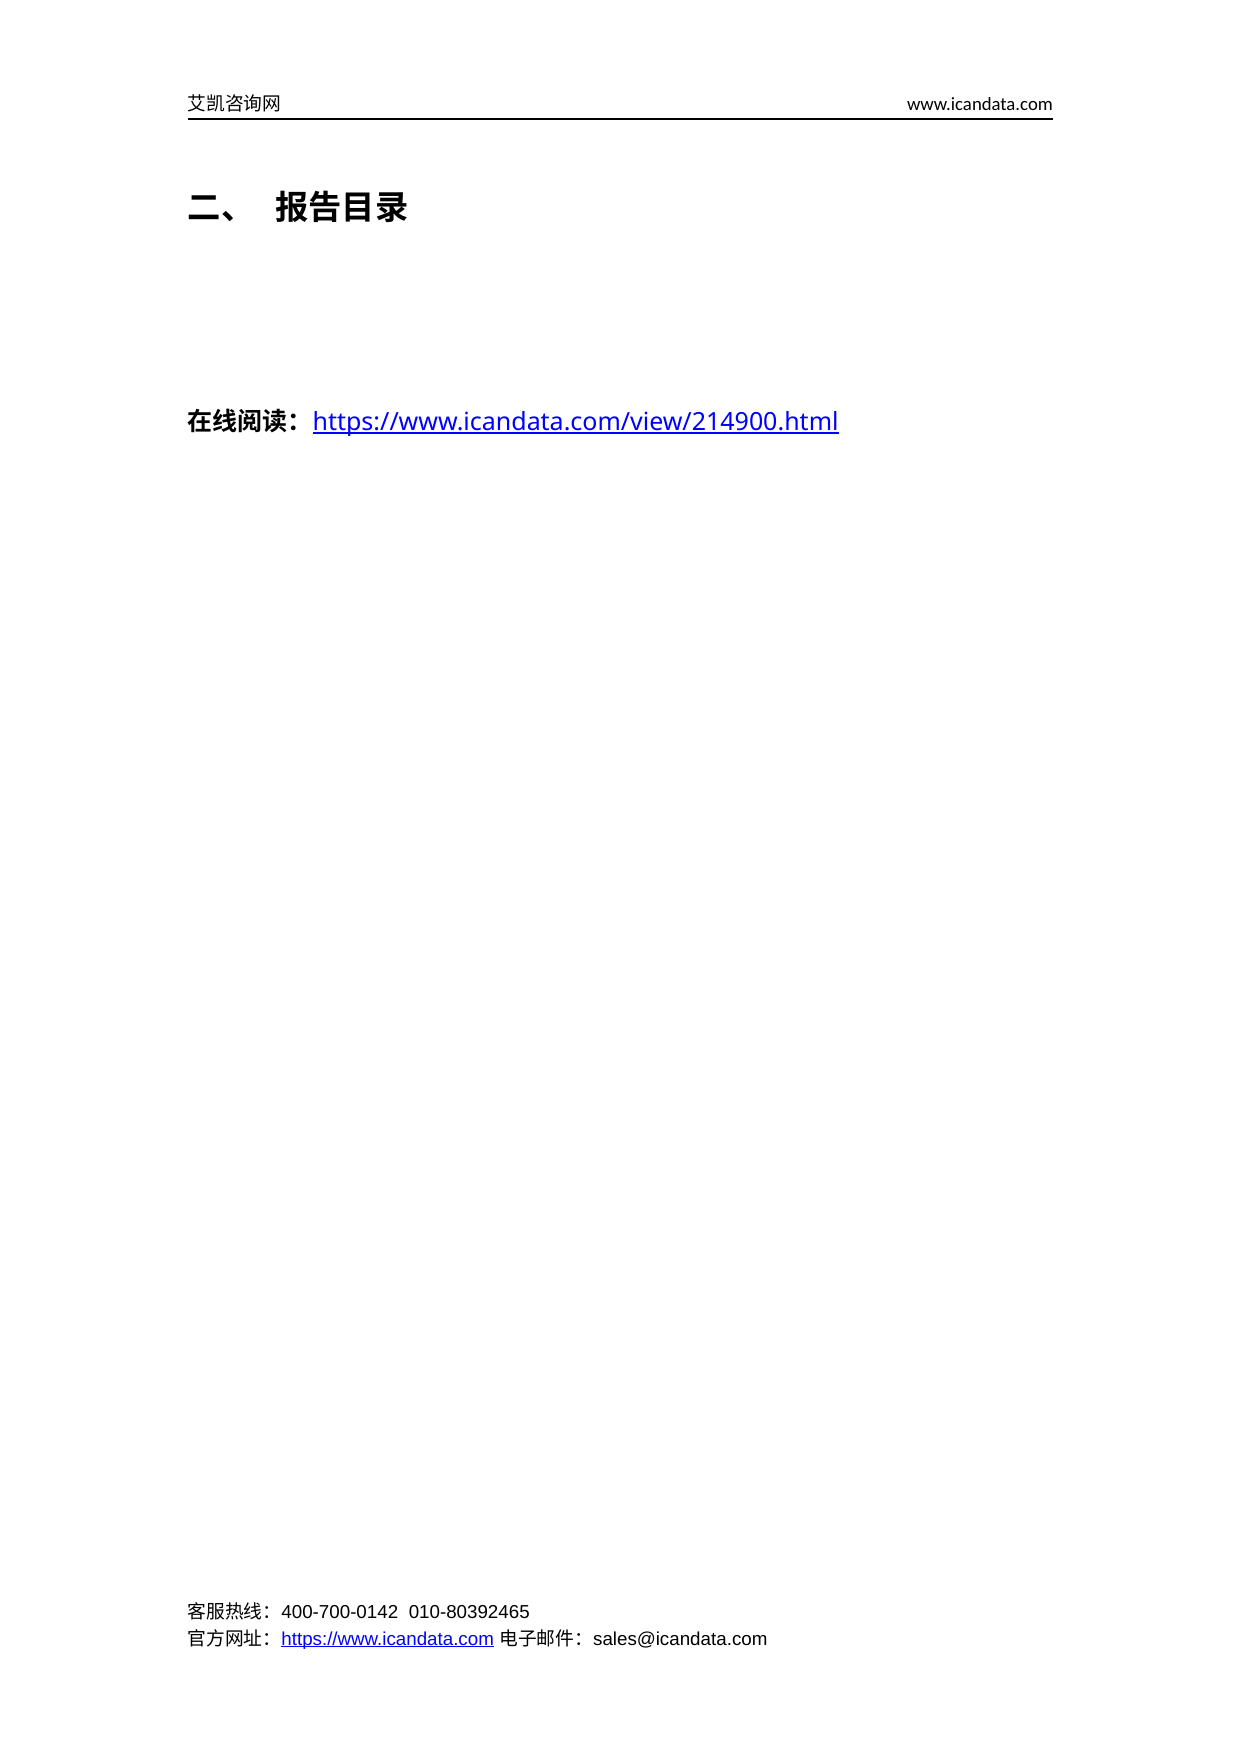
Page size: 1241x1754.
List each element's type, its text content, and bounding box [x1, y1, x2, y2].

text 在线阅读：https://www.icandata.com/view/214900.html [187, 387, 1053, 452]
subtitle 报告目录 [187, 172, 1053, 237]
